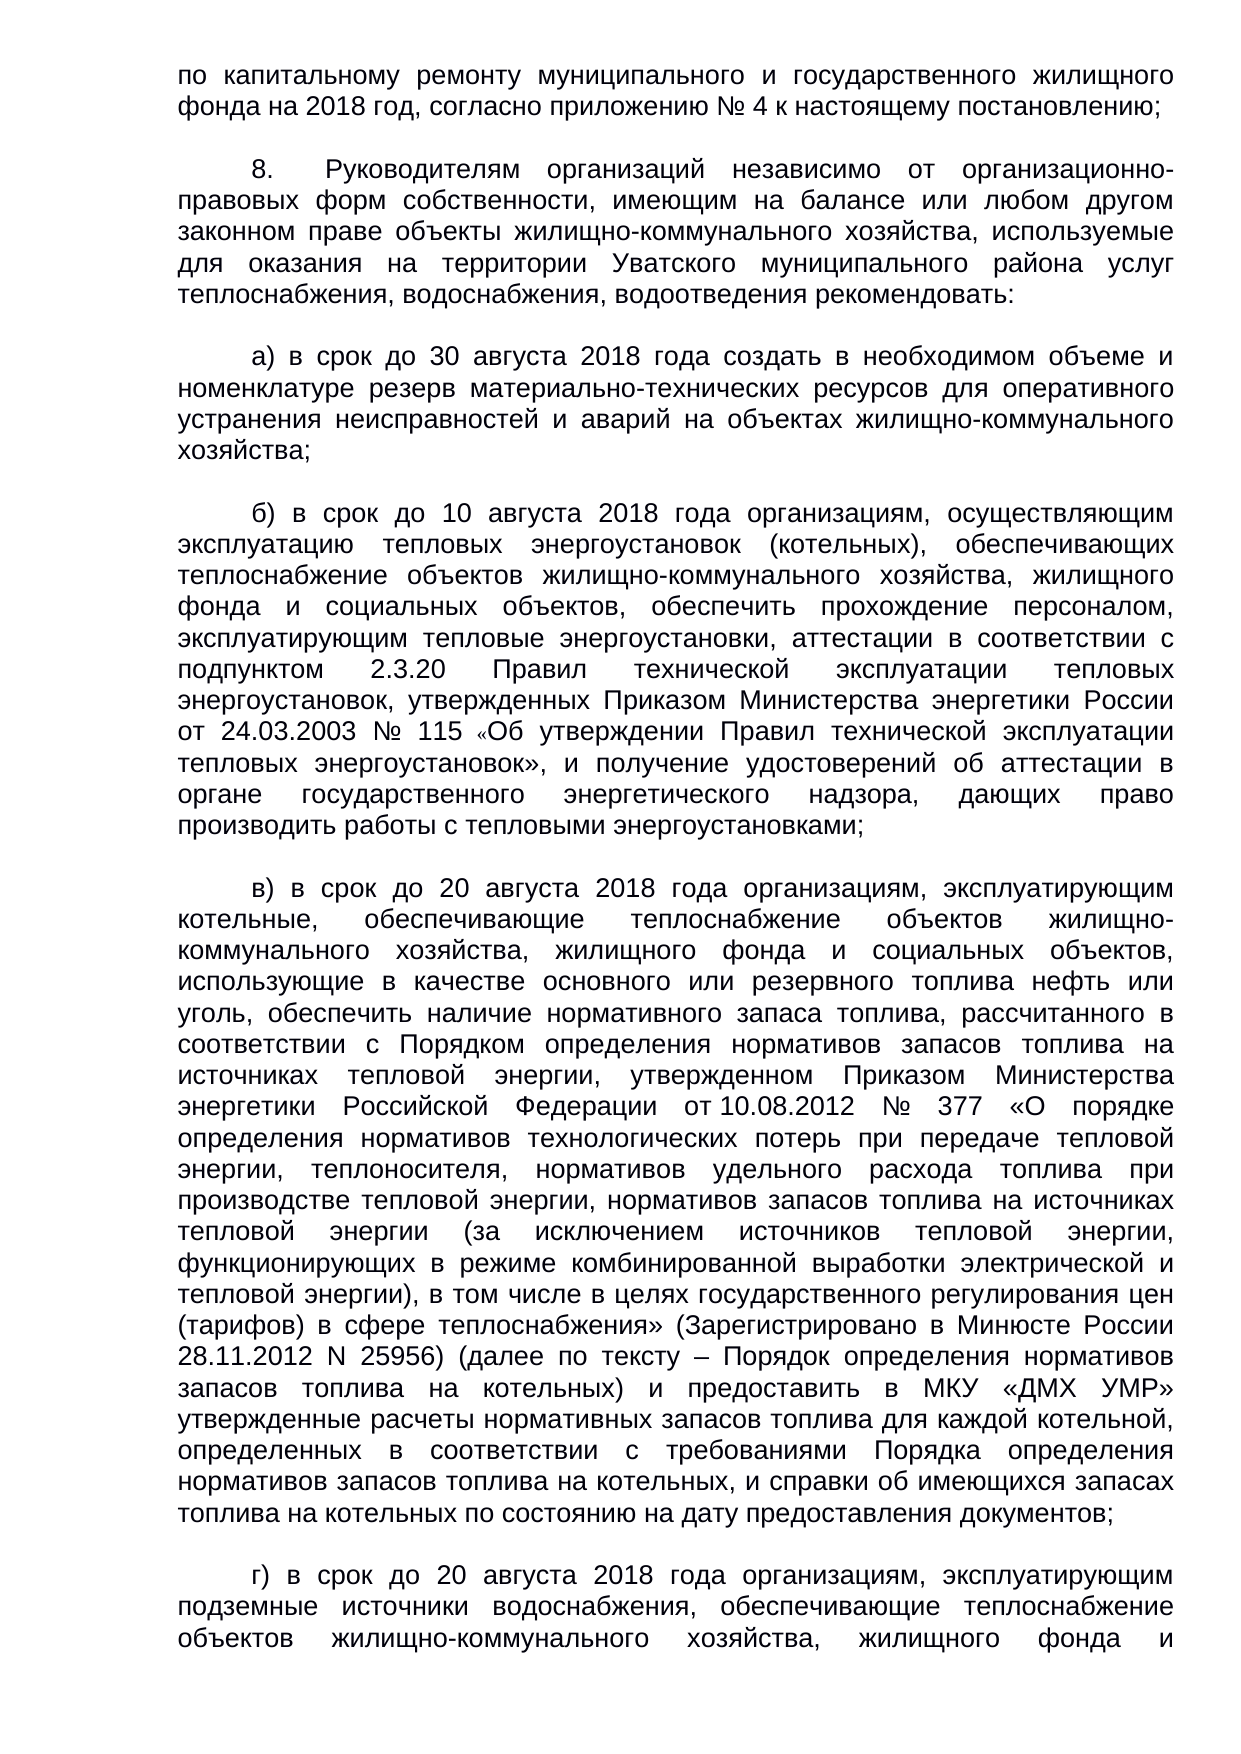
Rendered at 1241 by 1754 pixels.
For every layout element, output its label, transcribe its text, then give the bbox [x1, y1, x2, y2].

text б) в срок до 10 августа 2018 года организациям, осуществляющим эксплуатацию тепловых энергоустановок (котельных), обеспечивающих теплоснабжение объектов жилищно-коммунального хозяйства, жилищного фонда и социальных объектов, обеспечить прохождение персоналом, эксплуатирующим тепловые энергоустановки, аттестации в соответствии с подпунктом 2.3.20 Правил технической эксплуатации тепловых энергоустановок, утвержденных Приказом Министерства энергетики России от 24.03.2003 № 115 «Об утверждении Правил технической эксплуатации тепловых энергоустановок», и получение удостоверений об аттестации в органе государственного энергетического надзора, дающих право производить работы с тепловыми энергоустановками; [177, 497, 1175, 840]
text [177, 1559, 1175, 1653]
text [177, 59, 1175, 122]
text а) в срок до 30 августа 2018 года создать в необходимом объеме и номенклатуре резерв материально-технических ресурсов для оперативного устранения неисправностей и аварий на объектах жилищно-коммунального хозяйства; [177, 340, 1175, 465]
list Руководителям организаций независимо от организационно-правовых форм собственности, имеющим на балансе или любом другом законном праве объекты жилищно-коммунального хозяйства, используемые для оказания на территории Уватского муниципального района услуг теплоснабжения, водоснабжения, водоотведения рекомендовать: [177, 153, 1175, 309]
text в) в срок до 20 августа 2018 года организациям, эксплуатирующим котельные, обеспечивающие теплоснабжение объектов жилищно-коммунального хозяйства, жилищного фонда и социальных объектов, использующие в качестве основного или резервного топлива нефть или уголь, обеспечить наличие нормативного запаса топлива, рассчитанного в соответствии с Порядком определения нормативов запасов топлива на источниках тепловой энергии, утвержденном Приказом Министерства энергетики Российской Федерации от 10.08.2012 № 377 «О порядке определения нормативов технологических потерь при передаче тепловой энергии, теплоносителя, нормативов удельного расхода топлива при производстве тепловой энергии, нормативов запасов топлива на источниках тепловой энергии (за исключением источников тепловой энергии, функционирующих в режиме комбинированной выработки электрической и тепловой энергии), в том числе в целях государственного регулирования цен (тарифов) в сфере теплоснабжения» (Зарегистрировано в Минюсте России 28.11.2012 N 25956) (далее по тексту – Порядок определения нормативов запасов топлива на котельных) и предоставить в МКУ «ДМХ УМР» утвержденные расчеты нормативных запасов топлива для каждой котельной, определенных в соответствии с требованиями Порядка определения нормативов запасов топлива на котельных, и справки об имеющихся запасах топлива на котельных по состоянию на дату предоставления документов; [177, 872, 1175, 1528]
